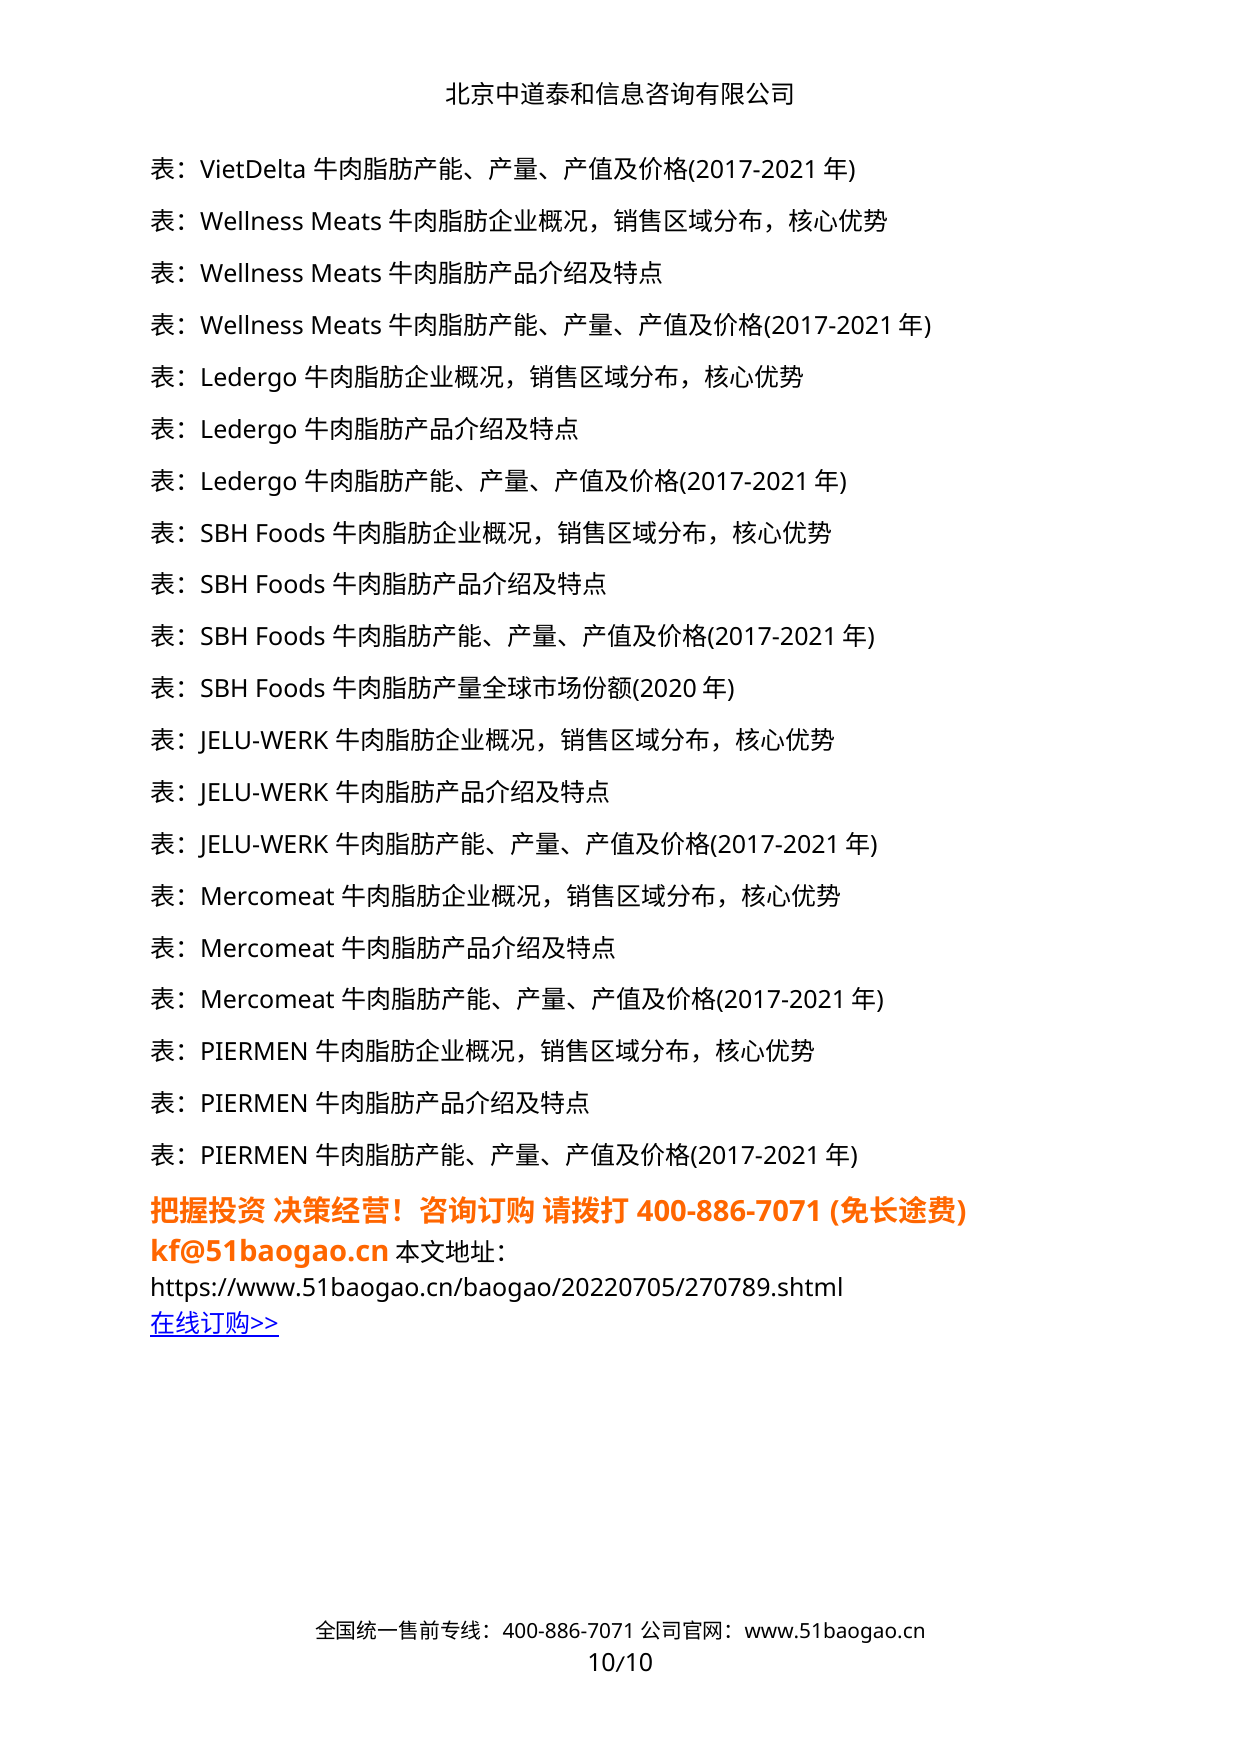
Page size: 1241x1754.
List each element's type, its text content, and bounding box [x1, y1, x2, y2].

text 表：Mercomeat 牛肉脂肪产品介绍及特点 [150, 928, 1090, 964]
text 表：Wellness Meats 牛肉脂肪企业概况，销售区域分布，核心优势 [150, 202, 1090, 238]
text 表：JELU-WERK 牛肉脂肪产能、产量、产值及价格(2017-2021年) [150, 824, 1090, 861]
text 表：SBH Foods 牛肉脂肪产品介绍及特点 [150, 565, 1090, 601]
text 表：PIERMEN 牛肉脂肪产能、产量、产值及价格(2017-2021年) [150, 1136, 1090, 1172]
text 表：JELU-WERK 牛肉脂肪企业概况，销售区域分布，核心优势 [150, 721, 1090, 757]
text 表：VietDelta 牛肉脂肪产能、产量、产值及价格(2017-2021年) [150, 150, 1090, 186]
text 表：SBH Foods 牛肉脂肪产能、产量、产值及价格(2017-2021年) [150, 617, 1090, 653]
text 表：JELU-WERK 牛肉脂肪产品介绍及特点 [150, 772, 1090, 809]
text 表：Ledergo 牛肉脂肪产能、产量、产值及价格(2017-2021年) [150, 461, 1090, 497]
text 表：SBH Foods 牛肉脂肪企业概况，销售区域分布，核心优势 [150, 513, 1090, 549]
text 表：SBH Foods 牛肉脂肪产量全球市场份额(2020年) [150, 669, 1090, 705]
text 表：PIERMEN 牛肉脂肪企业概况，销售区域分布，核心优势 [150, 1032, 1090, 1068]
text 把握投资 决策经营！咨询订购 请拨打 400-886-7071 (免长途费) kf@51baogao.cn本文地址：https://www.51baogao.cn/baogao/20220705/270789.shtml [150, 1187, 1090, 1304]
text 表：PIERMEN 牛肉脂肪产品介绍及特点 [150, 1084, 1090, 1120]
text 表：Ledergo 牛肉脂肪产品介绍及特点 [150, 409, 1090, 446]
text 表：Wellness Meats 牛肉脂肪产能、产量、产值及价格(2017-2021年) [150, 306, 1090, 342]
text 表：Ledergo 牛肉脂肪企业概况，销售区域分布，核心优势 [150, 357, 1090, 394]
text 表：Wellness Meats 牛肉脂肪产品介绍及特点 [150, 254, 1090, 290]
text 表：Mercomeat 牛肉脂肪产能、产量、产值及价格(2017-2021年) [150, 980, 1090, 1016]
text 在线订购>> [150, 1304, 1090, 1340]
text 表：Mercomeat 牛肉脂肪企业概况，销售区域分布，核心优势 [150, 876, 1090, 912]
